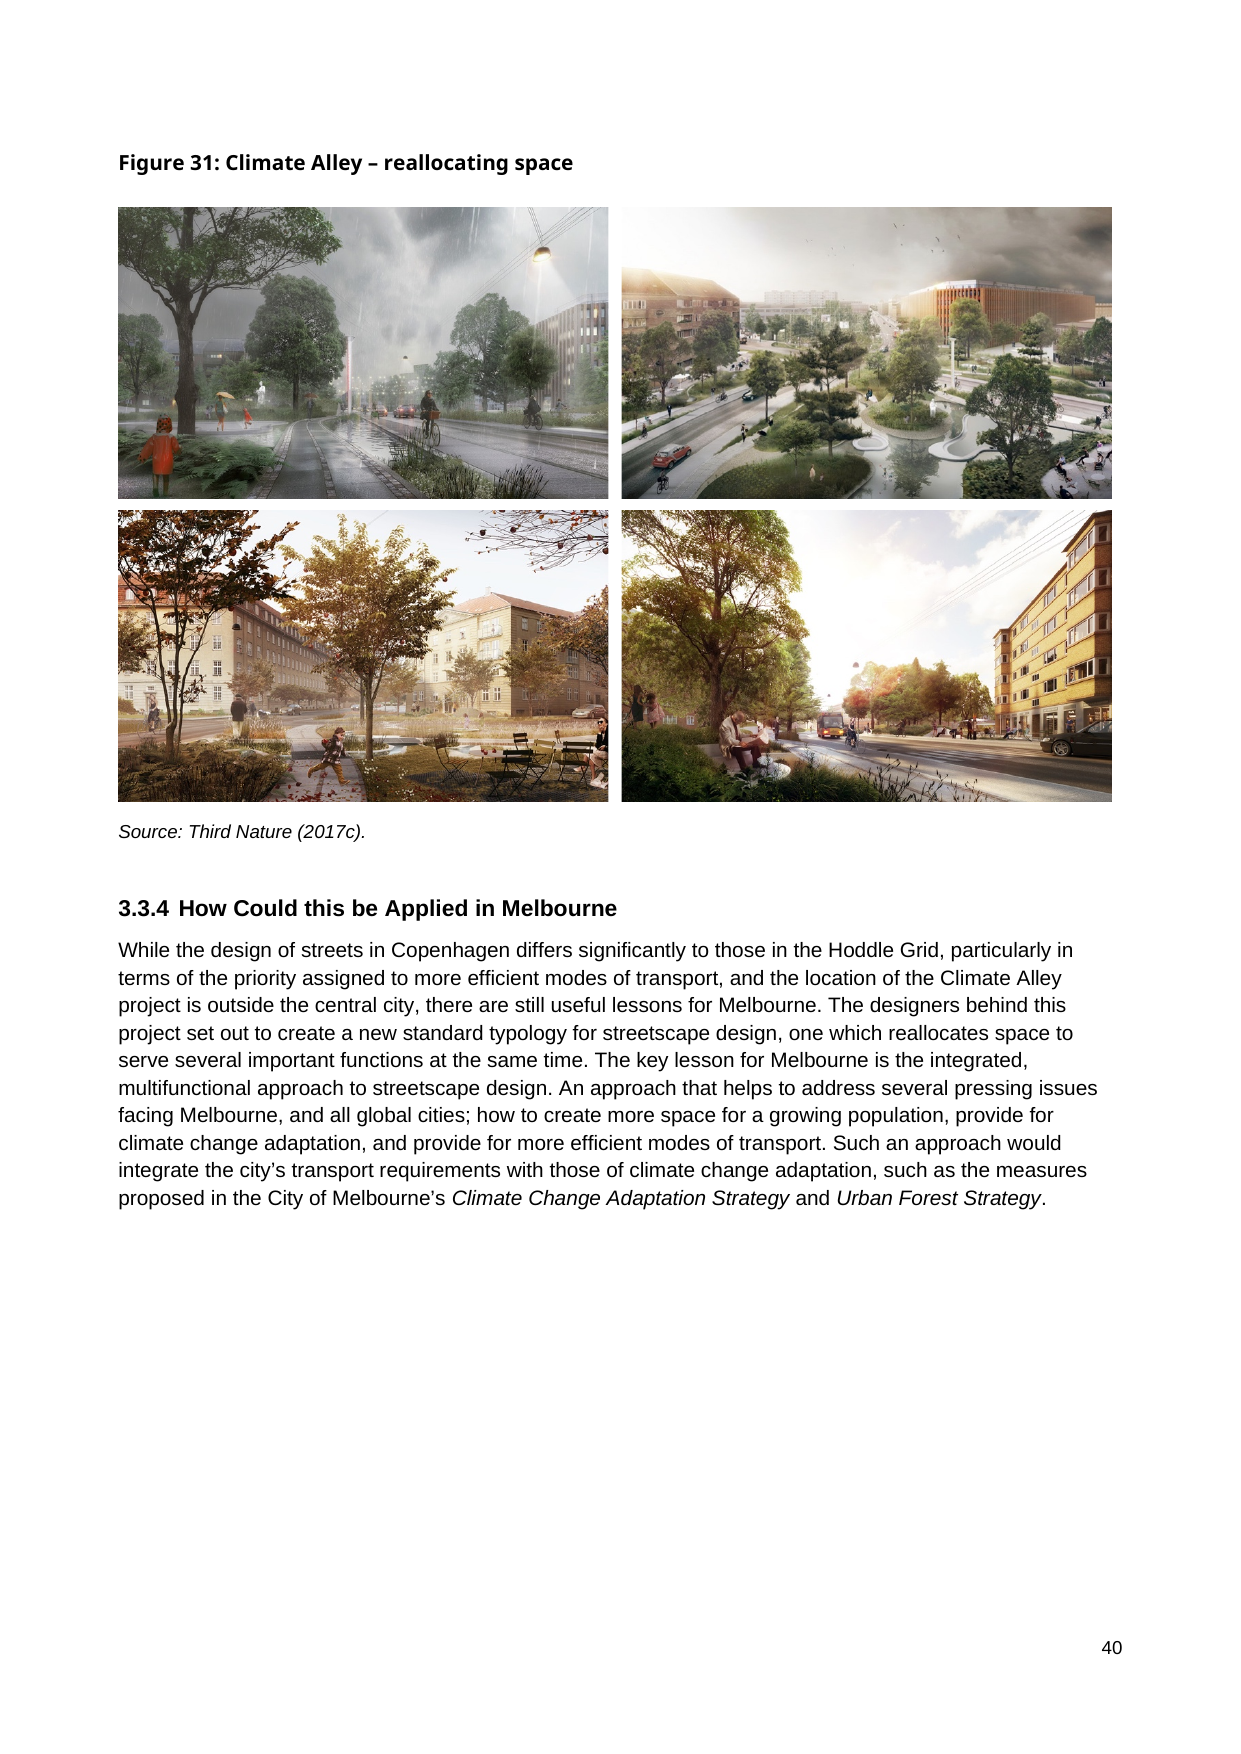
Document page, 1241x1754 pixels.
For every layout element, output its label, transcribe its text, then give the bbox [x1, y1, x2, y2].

text Figure 31: Climate Alley – reallocating space [118, 148, 1122, 176]
picture [621, 207, 1112, 499]
table_cell [616, 505, 1119, 808]
subtitle How Could this be Applied in Melbourne [118, 895, 1122, 922]
picture [621, 510, 1112, 802]
table_header [616, 201, 1119, 504]
picture [118, 510, 609, 802]
table_header [112, 201, 616, 504]
text While the design of streets in Copenhagen differs significantly to those in the Hoddle Grid, particularly in terms of the priority assigned to more efficient modes of transport, and the location of the Climate Alley project is outside the central city, there are still useful lessons for Melbourne. The designers behind this project set out to create a new standard typology for streetscape design, one which reallocates space to serve several important functions at the same time. The key lesson for Melbourne is the integrated, multifunctional approach to streetscape design. An approach that helps to address several pressing issues facing Melbourne, and all global cities; how to create more space for a growing population, provide for climate change adaptation, and provide for more efficient modes of transport. Such an approach would integrate the city’s transport requirements with those of climate change adaptation, such as the measures proposed in the City of Melbourne’s Climate Change Adaptation Strategy and Urban Forest Strategy. [118, 938, 1122, 1209]
table_cell [112, 505, 616, 808]
picture [118, 207, 609, 499]
text Source: Third Nature (2017c). [118, 821, 1122, 842]
